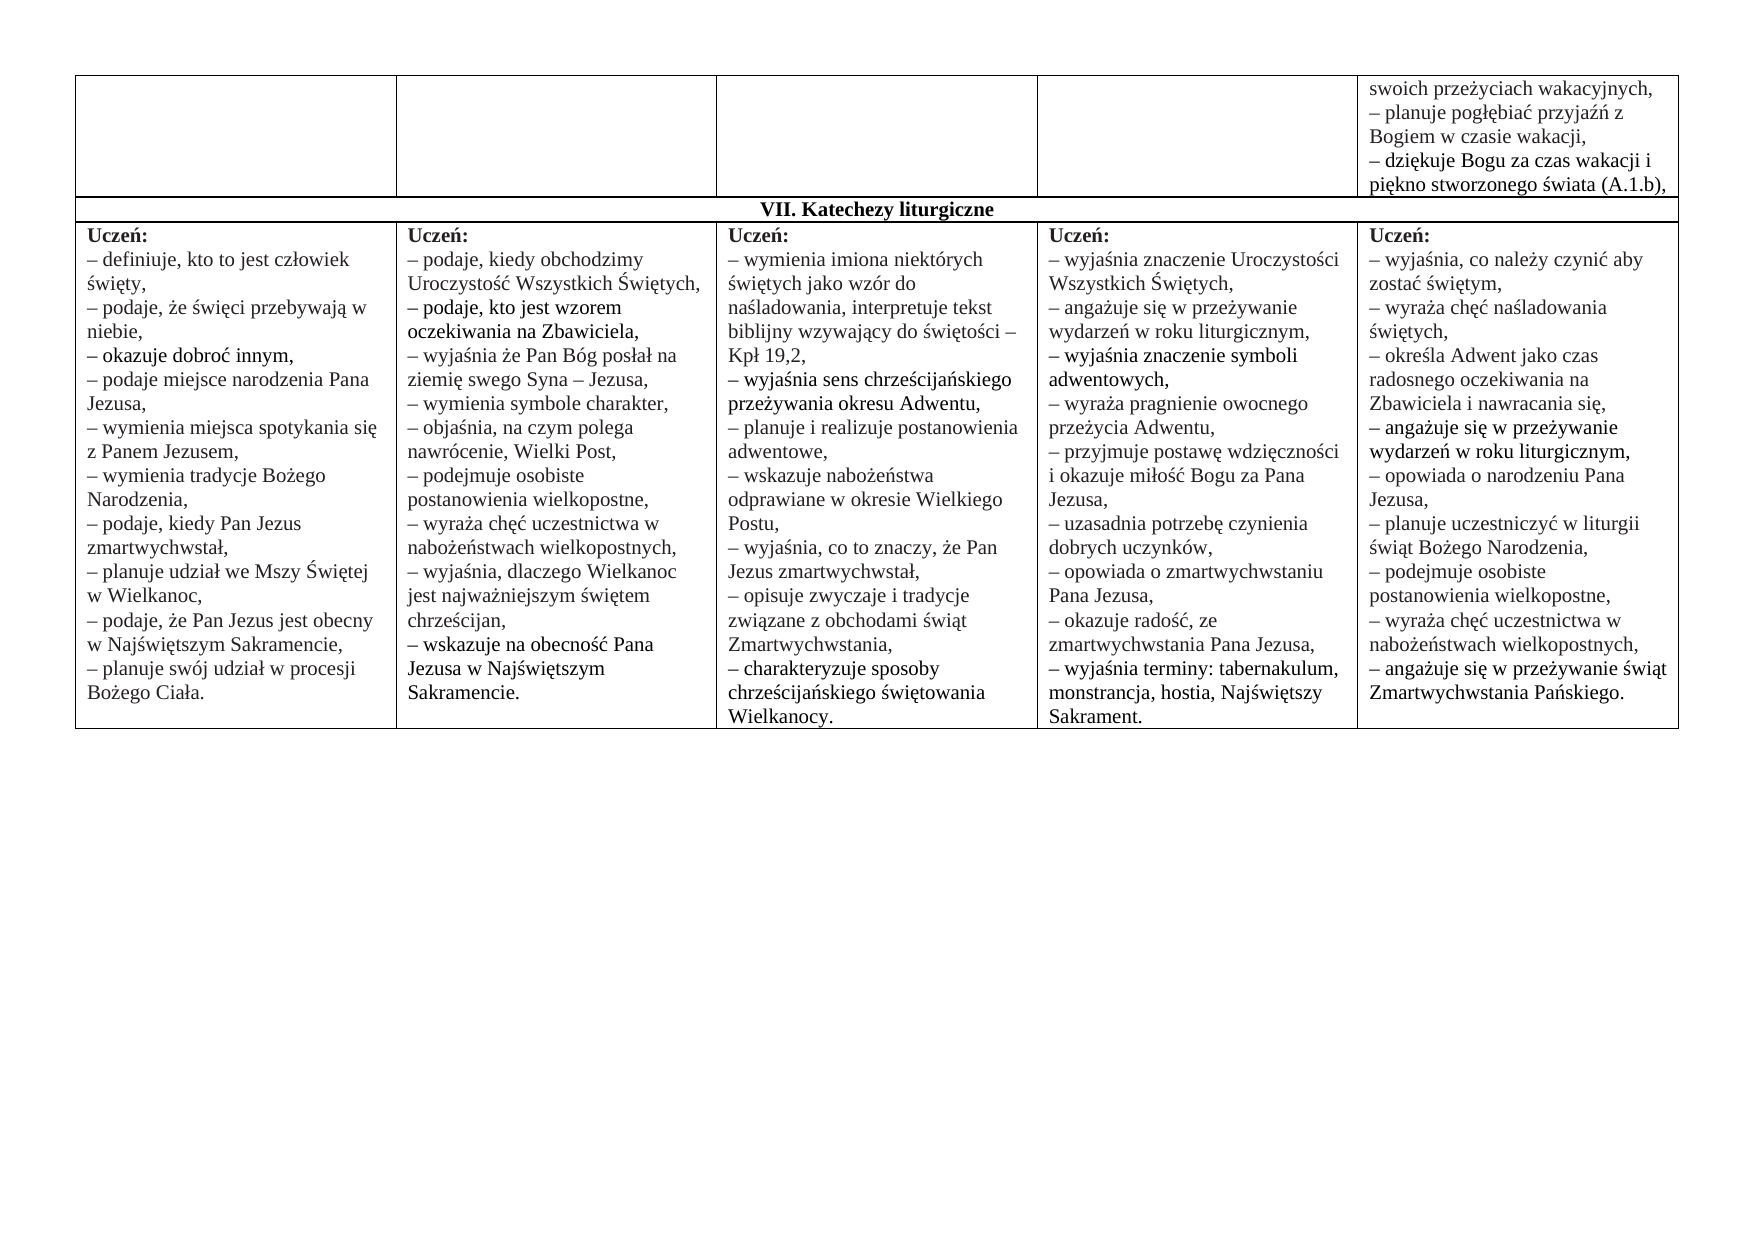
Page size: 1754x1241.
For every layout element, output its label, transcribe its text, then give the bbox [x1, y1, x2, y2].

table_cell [1358, 76, 1678, 196]
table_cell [717, 76, 1037, 196]
table_cell VII. Katechezy liturgiczne [76, 198, 1678, 221]
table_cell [397, 76, 716, 196]
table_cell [76, 76, 396, 196]
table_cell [1038, 76, 1357, 196]
table_cell Uczeń: – podaje, kiedy obchodzimy Uroczystość Wszystkich Świętych, – podaje, kto jest wzorem oczekiwania na Zbawiciela, – wyjaśnia że Pan Bóg posłał na ziemię swego Syna – Jezusa, – wymienia symbole charakter, – objaśnia, na czym polega nawrócenie, Wielki Post, – podejmuje osobiste postanowienia wielkopostne, – wyraża chęć uczestnictwa w nabożeństwach wielkopostnych, – wyjaśnia, dlaczego Wielkanoc jest najważniejszym świętem chrześcijan, – wskazuje na obecność Pana Jezusa w Najświętszym Sakramencie. [397, 223, 716, 728]
table_cell Uczeń: – wyjaśnia znaczenie Uroczystości Wszystkich Świętych, – angażuje się w przeżywanie wydarzeń w roku liturgicznym, – wyjaśnia znaczenie symboli adwentowych, – wyraża pragnienie owocnego przeżycia Adwentu, – przyjmuje postawę wdzięczności i okazuje miłość Bogu za Pana Jezusa, – uzasadnia potrzebę czynienia dobrych uczynków, – opowiada o zmartwychwstaniu Pana Jezusa, – okazuje radość, ze zmartwychwstania Pana Jezusa, – wyjaśnia terminy: tabernakulum, monstrancja, hostia, Najświętszy Sakrament. [1038, 223, 1357, 728]
table_cell Uczeń: – wyjaśnia, co należy czynić aby zostać świętym, – wyraża chęć naśladowania świętych, – określa Adwent jako czas radosnego oczekiwania na Zbawiciela i nawracania się, – angażuje się w przeżywanie wydarzeń w roku liturgicznym, – opowiada o narodzeniu Pana Jezusa, – planuje uczestniczyć w liturgii świąt Bożego Narodzenia, – podejmuje osobiste postanowienia wielkopostne, – wyraża chęć uczestnictwa w nabożeństwach wielkopostnych, – angażuje się w przeżywanie świąt Zmartwychwstania Pańskiego. [1358, 223, 1678, 728]
table_cell Uczeń: – wymienia imiona niektórych świętych jako wzór do naśladowania, interpretuje tekst biblijny wzywający do świętości – Kpł 19,2, – wyjaśnia sens chrześcijańskiego przeżywania okresu Adwentu, – planuje i realizuje postanowienia adwentowe, – wskazuje nabożeństwa odprawiane w okresie Wielkiego Postu, – wyjaśnia, co to znaczy, że Pan Jezus zmartwychwstał, – opisuje zwyczaje i tradycje związane z obchodami świąt Zmartwychwstania, – charakteryzuje sposoby chrześcijańskiego świętowania Wielkanocy. [717, 223, 1037, 728]
table_cell Uczeń: – definiuje, kto to jest człowiek święty, – podaje, że święci przebywają w niebie, – okazuje dobroć innym, – podaje miejsce narodzenia Pana Jezusa, – wymienia miejsca spotykania się z Panem Jezusem, – wymienia tradycje Bożego Narodzenia, – podaje, kiedy Pan Jezus zmartwychwstał, – planuje udział we Mszy Świętej w Wielkanoc, – podaje, że Pan Jezus jest obecny w Najświętszym Sakramencie, – planuje swój udział w procesji Bożego Ciała. [76, 223, 396, 728]
